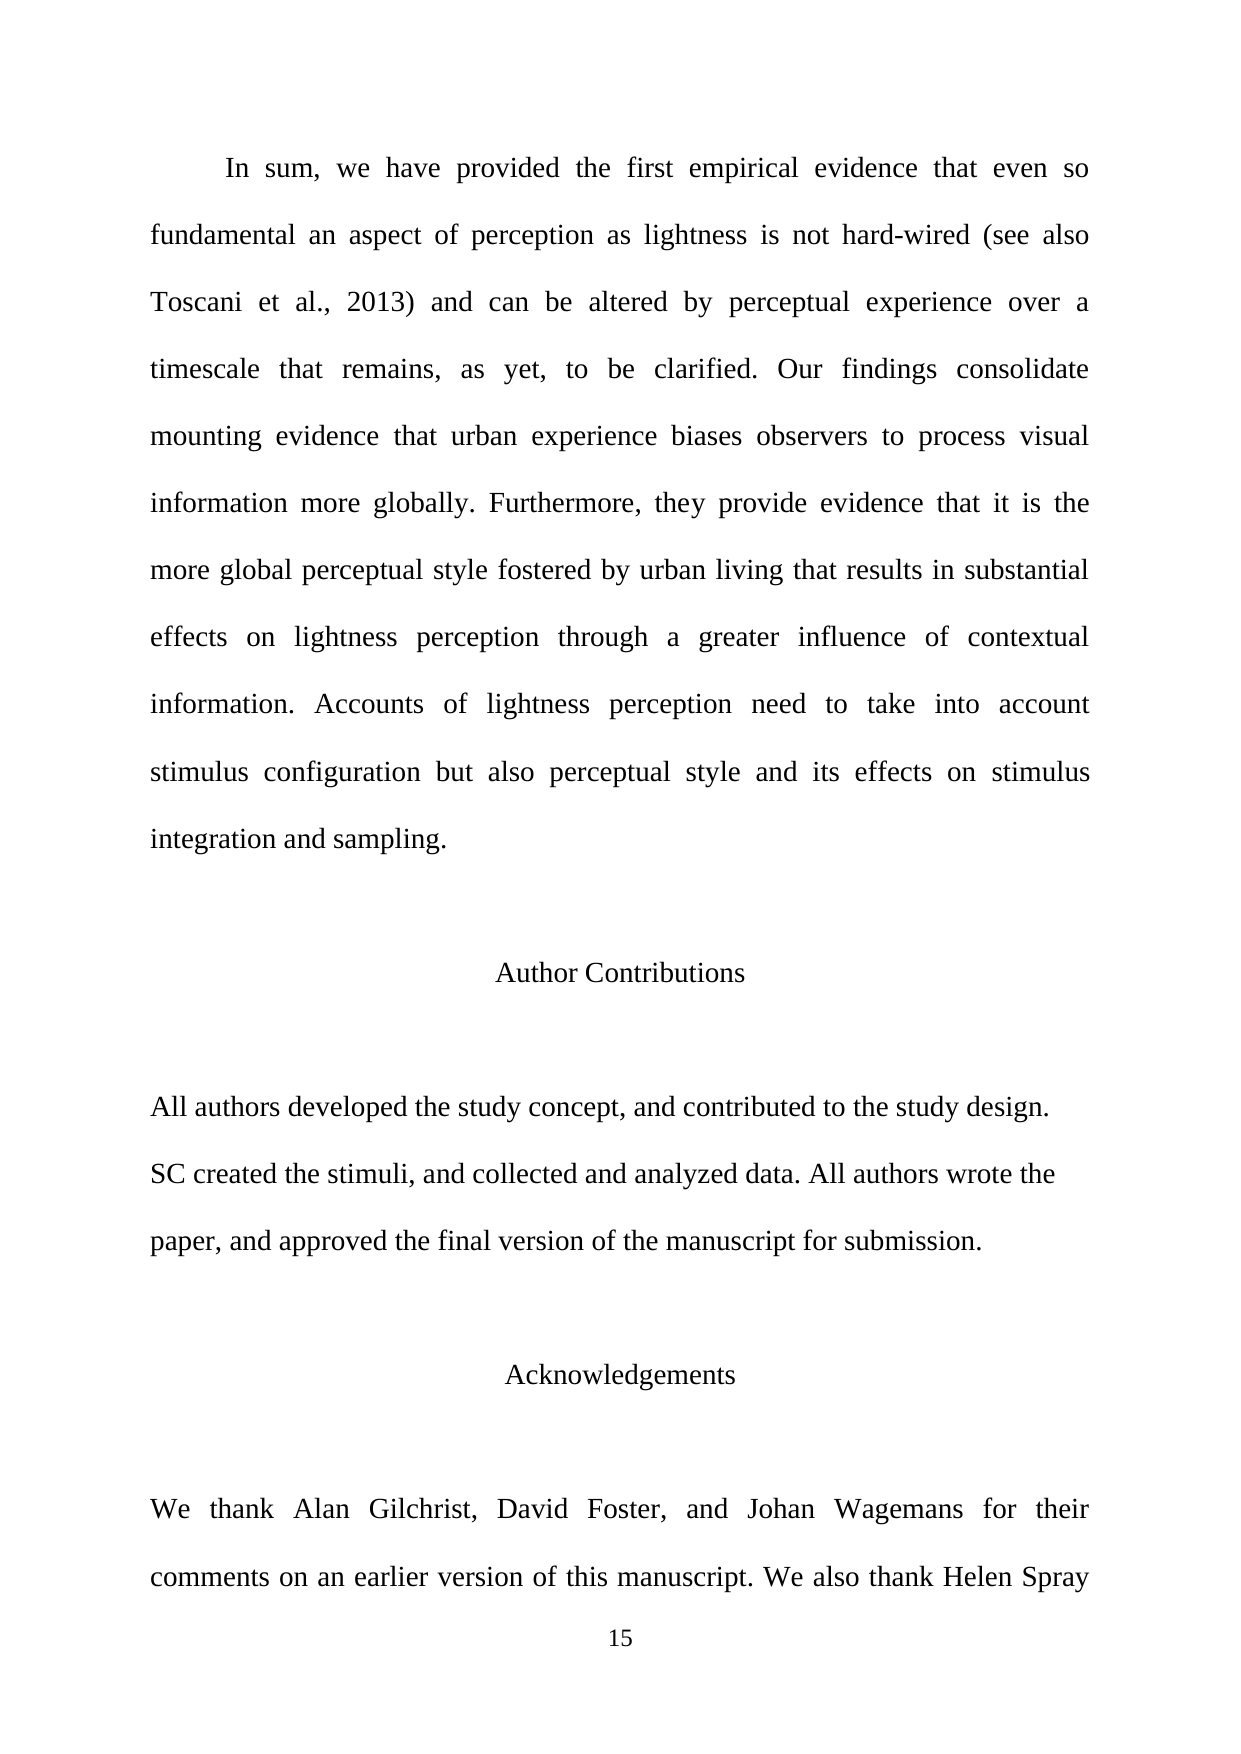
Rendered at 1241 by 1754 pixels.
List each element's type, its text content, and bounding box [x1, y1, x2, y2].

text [150, 1492, 1090, 1592]
text All authors developed the study concept, and contributed to the study design. SC created the stimuli, and collected and analyzed data. All authors wrote the paper, and approved the final version of the manuscript for submission. [150, 1089, 1090, 1257]
text Acknowledgements [150, 1357, 1090, 1391]
text Author Contributions [150, 955, 1090, 988]
text In sum, we have provided the first empirical evidence that even so fundamental an aspect of perception as lightness is not hard-wired (see also Toscani et al., 2013) and can be altered by perceptual experience over a timescale that remains, as yet, to be clarified. Our findings consolidate mounting evidence that urban experience biases observers to process visual information more globally. Furthermore, they provide evidence that it is the more global perceptual style fostered by urban living that results in substantial effects on lightness perception through a greater influence of contextual information. Accounts of lightness perception need to take into account stimulus configuration but also perceptual style and its effects on stimulus integration and sampling. [150, 150, 1090, 854]
